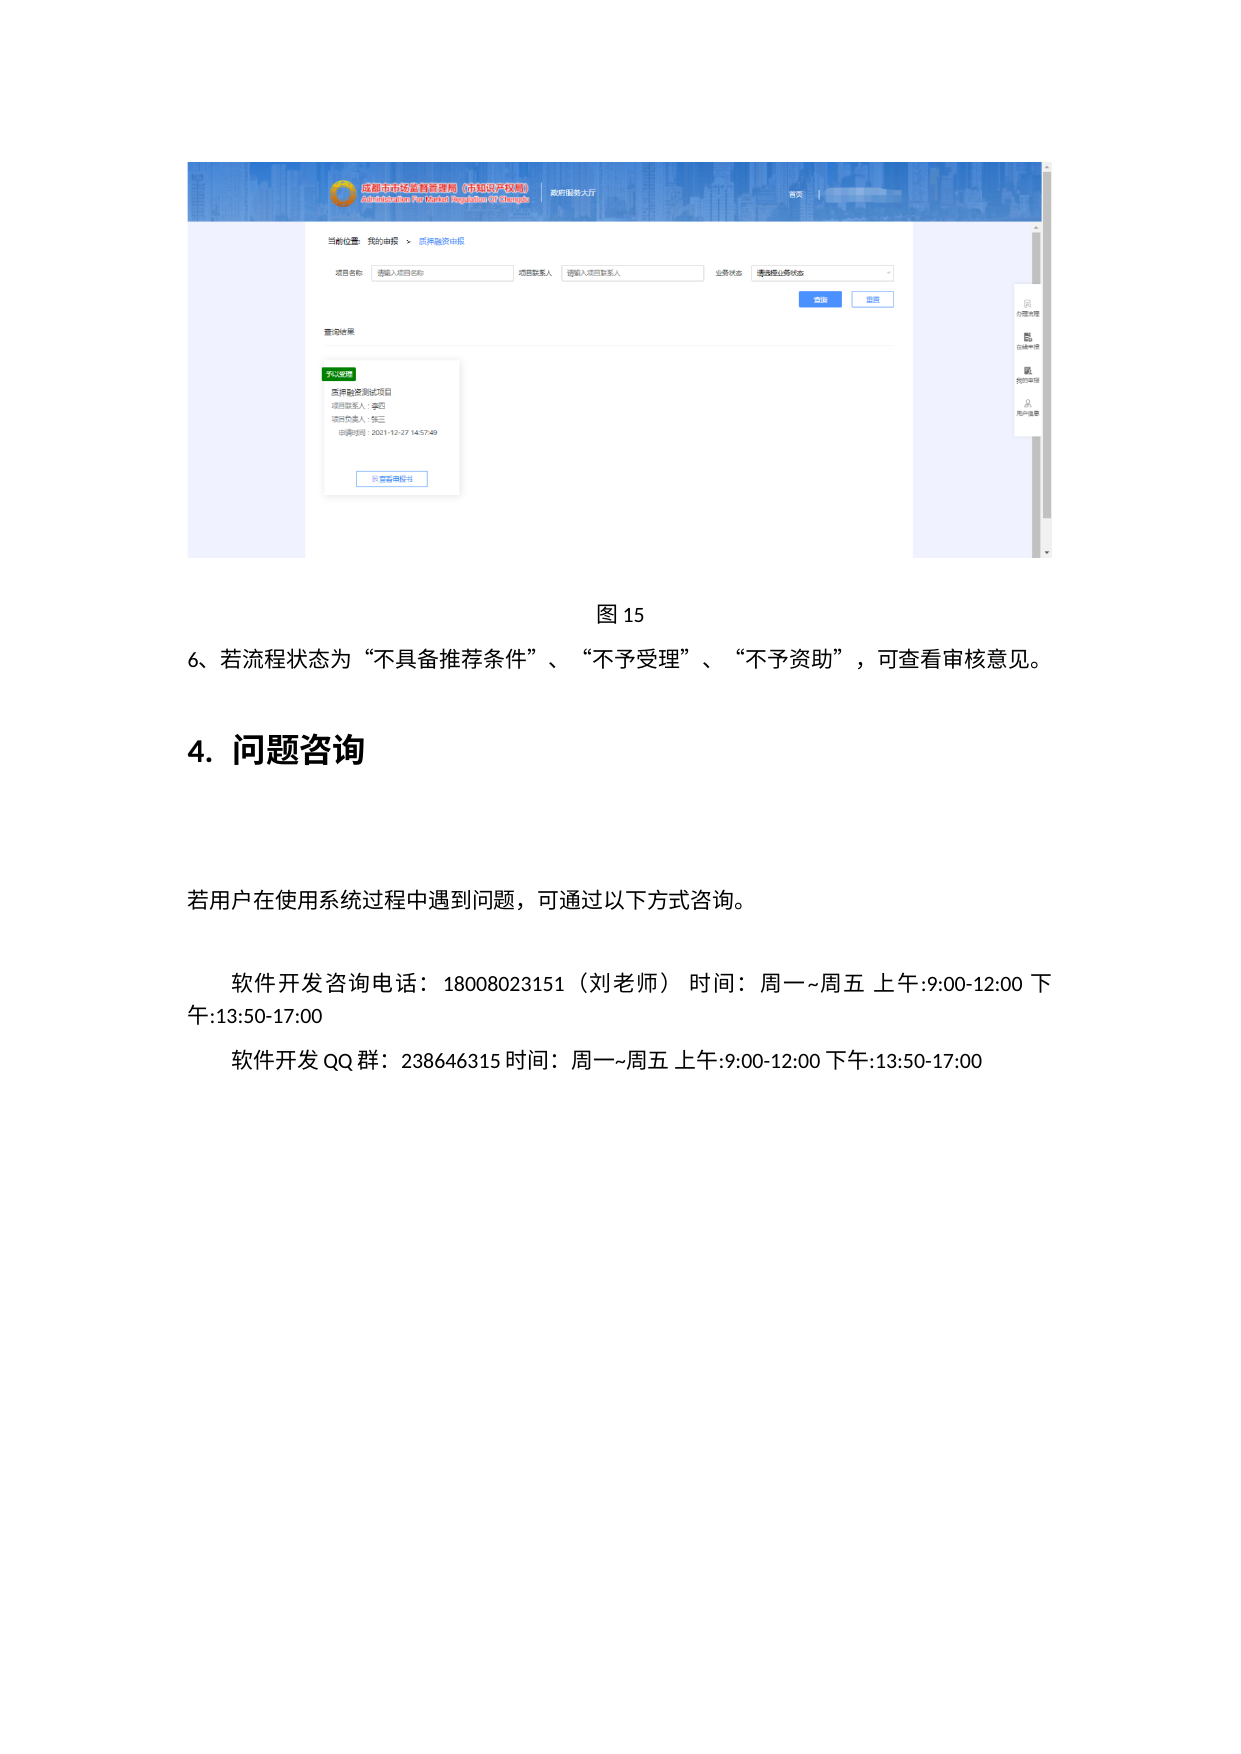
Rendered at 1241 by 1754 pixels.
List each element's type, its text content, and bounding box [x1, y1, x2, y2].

subtitle 问题咨询 [187, 716, 1053, 781]
picture [187, 162, 1052, 558]
text 软件开发咨询电话：18008023151（刘老师） 时间：周一~周五 上午:9:00-12:00 下午:13:50-17:00 [187, 966, 1053, 1031]
list 若流程状态为“不具备推荐条件”、“不予受理”、“不予资助”，可查看审核意见。 [187, 641, 1053, 674]
text 图15 [187, 596, 1053, 629]
text 软件开发QQ群：238646315 时间：周一~周五 上午:9:00-12:00 下午:13:50-17:00 [187, 1043, 1053, 1076]
subtitle 若用户在使用系统过程中遇到问题，可通过以下方式咨询。 [187, 883, 1053, 915]
